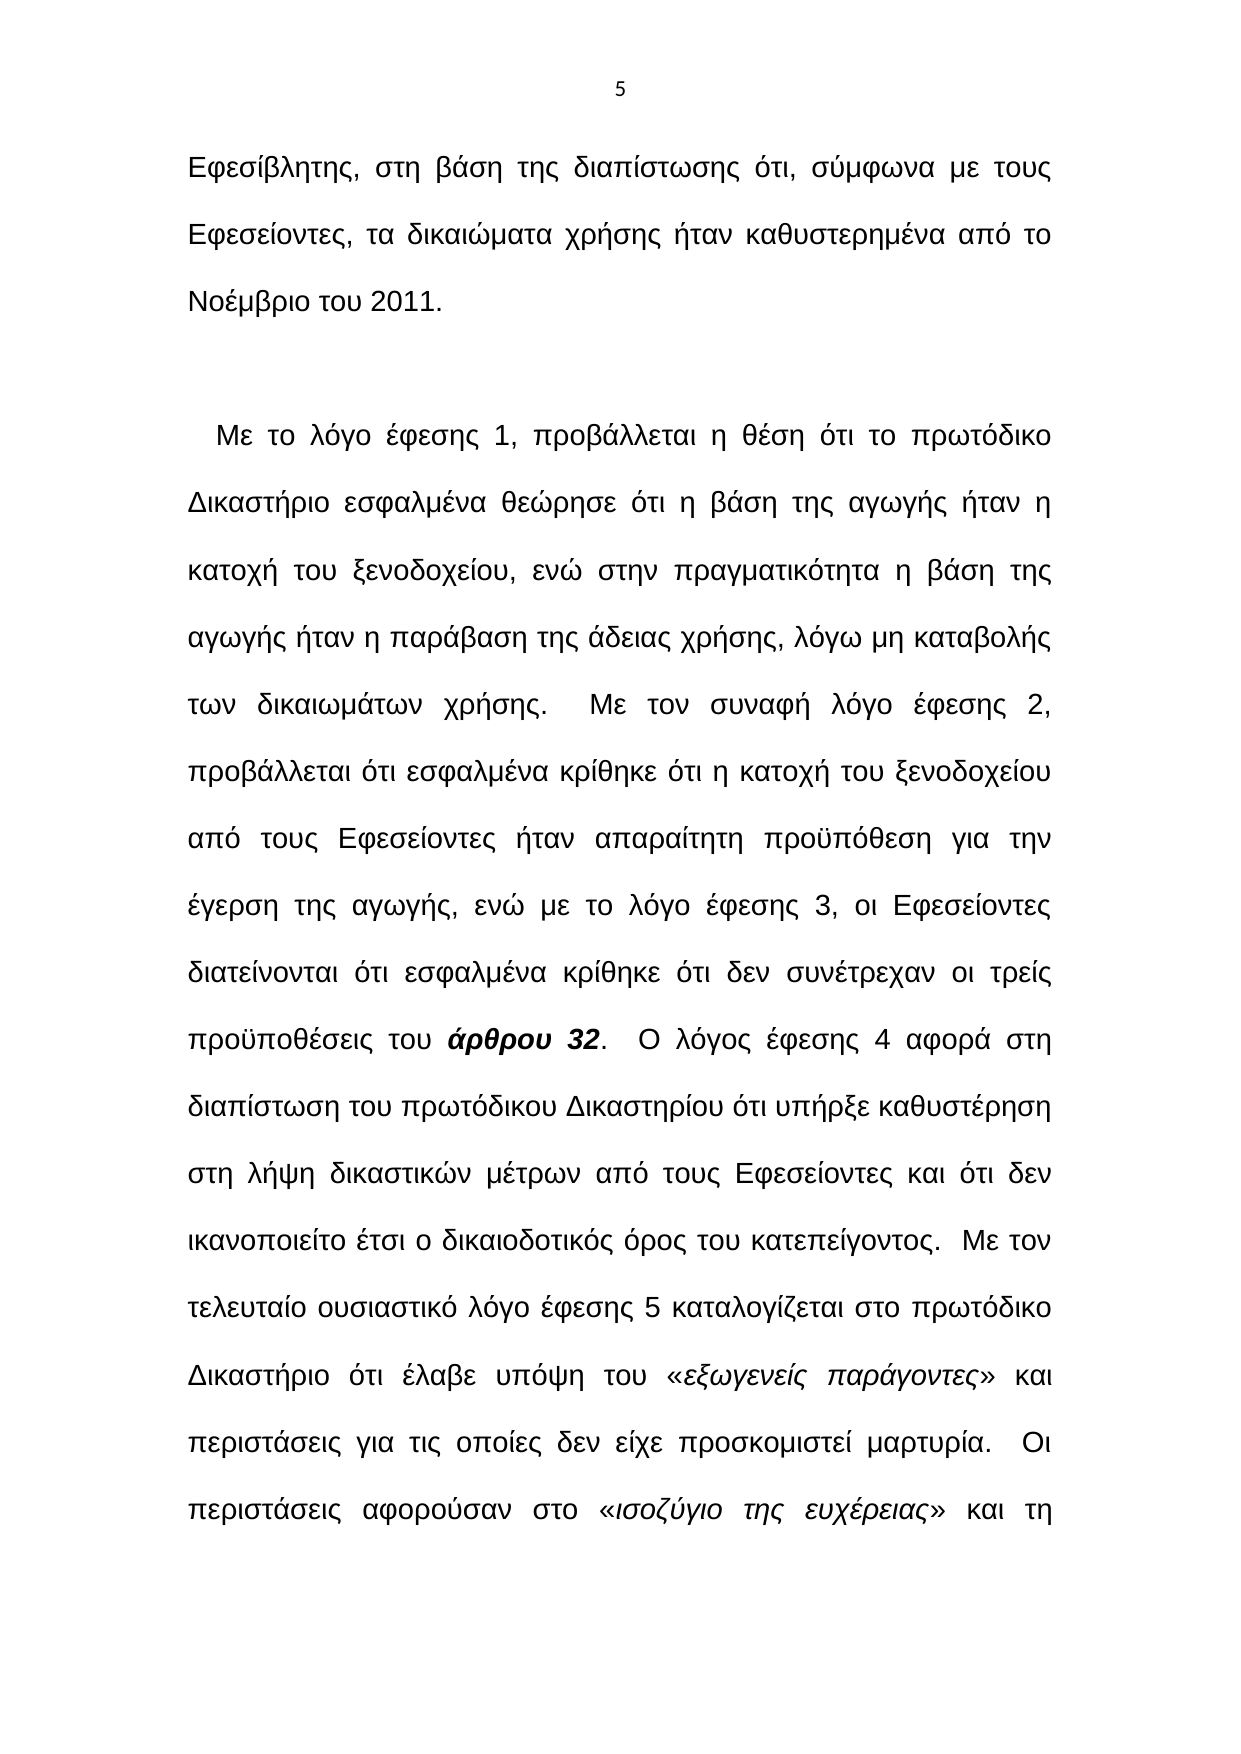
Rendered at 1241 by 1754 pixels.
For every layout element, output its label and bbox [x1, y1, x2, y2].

text [187, 150, 1053, 318]
text [187, 418, 1053, 1525]
